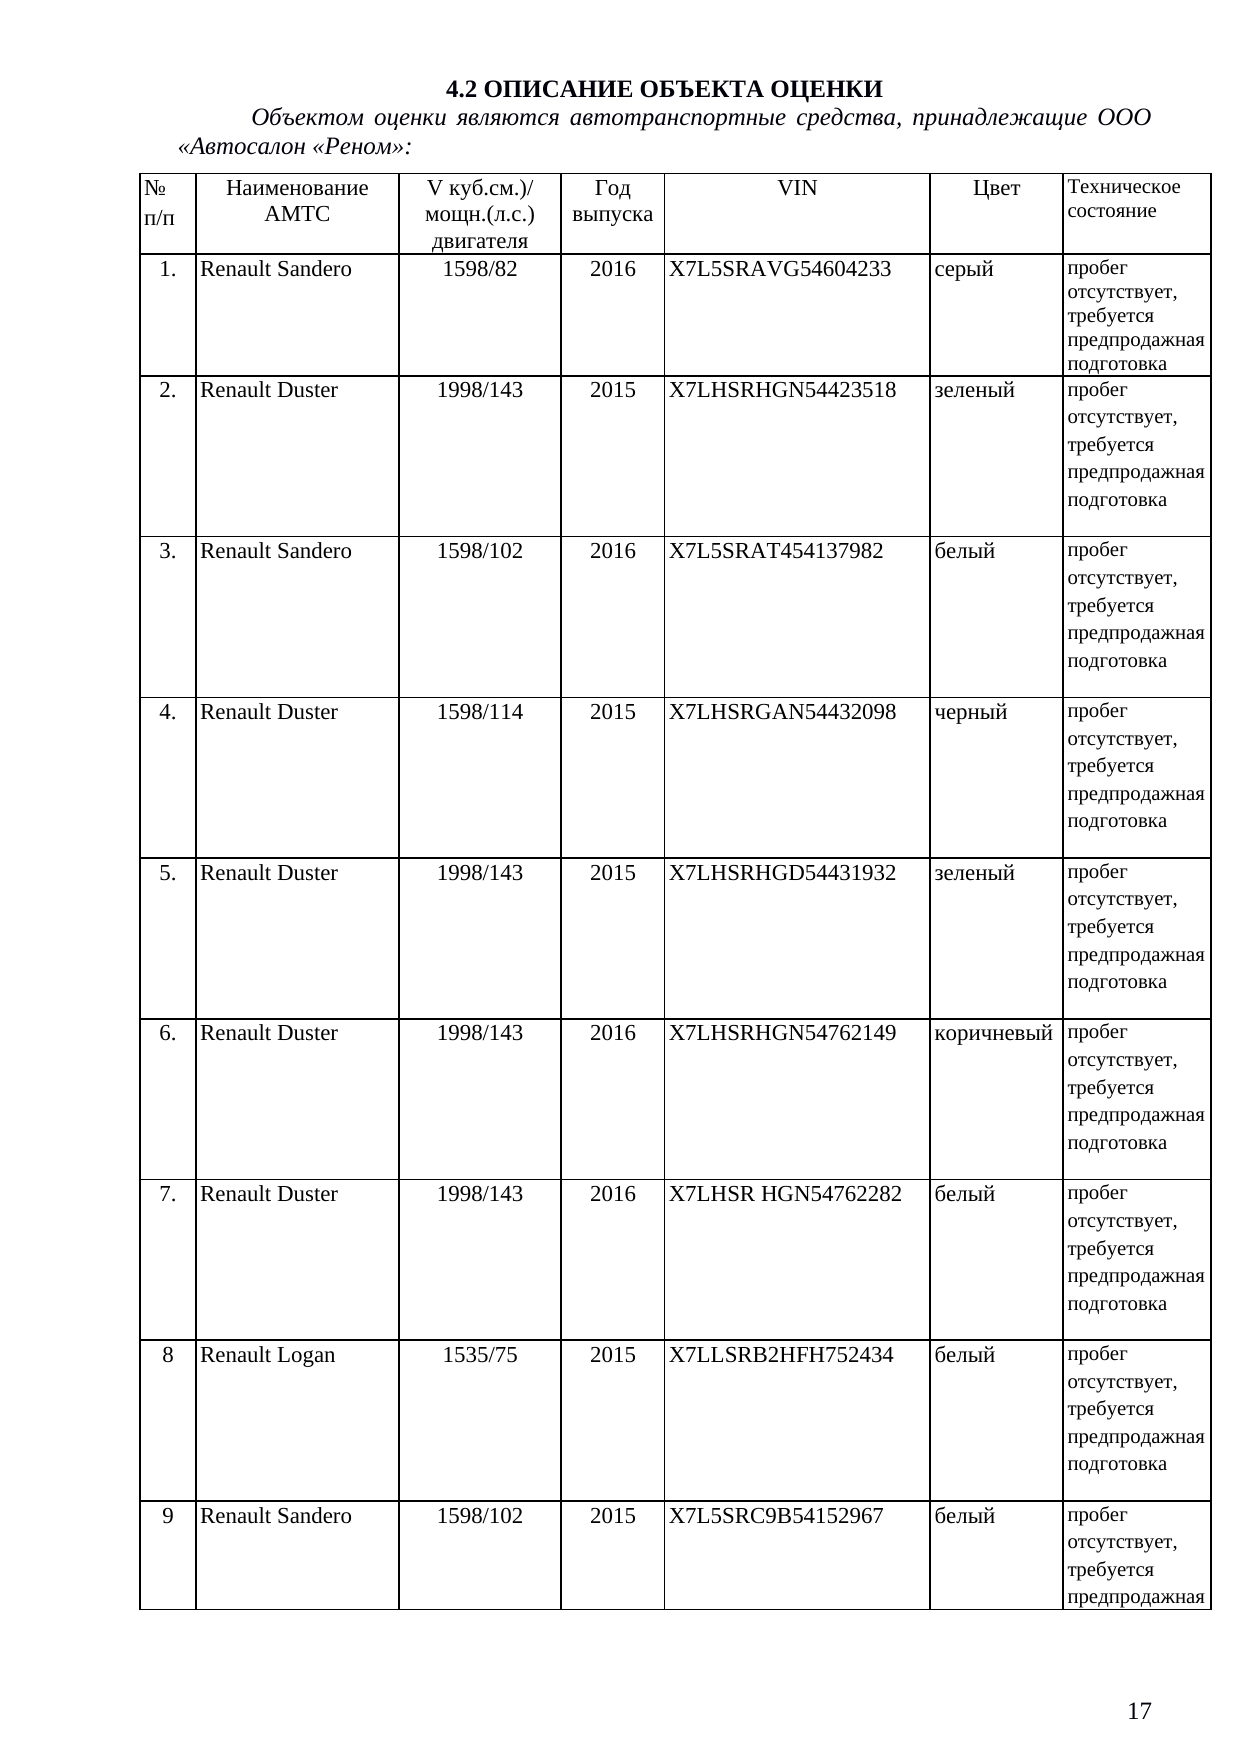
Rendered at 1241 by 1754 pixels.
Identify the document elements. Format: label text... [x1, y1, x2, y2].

table_cell пробег отсутствует, требуется предпродажная подготовка [1064, 377, 1210, 536]
table_cell 1598/114 [400, 698, 560, 857]
table_cell белый [931, 1341, 1062, 1500]
table_header VIN [665, 174, 929, 253]
table_header Год выпуска [562, 174, 664, 253]
table_cell коричневый [931, 1020, 1062, 1179]
table_header V куб.см.)/ мощн.(л.с.) двигателя [400, 174, 560, 253]
table_cell X7LHSR HGN54762282 [665, 1180, 929, 1339]
table_cell 7. [141, 1180, 195, 1339]
table_cell Renault Duster [197, 859, 398, 1018]
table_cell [1064, 1341, 1210, 1500]
table_header Техническое состояние [1064, 174, 1210, 253]
table_cell Renault Duster [197, 1180, 398, 1339]
table_cell 4. [141, 698, 195, 857]
table_cell 6. [141, 1020, 195, 1179]
table_cell 2016 [562, 1020, 664, 1179]
table_cell 5. [141, 859, 195, 1018]
table_cell 2016 [562, 255, 664, 375]
table_cell 1535/75 [400, 1341, 560, 1500]
table_cell белый [931, 537, 1062, 696]
table_cell Renault Duster [197, 377, 398, 536]
table_cell зеленый [931, 859, 1062, 1018]
table_cell 1998/143 [400, 377, 560, 536]
table_cell 1598/102 [400, 1502, 560, 1608]
table_cell серый [931, 255, 1062, 375]
table_cell X7LHSRHGN54762149 [665, 1020, 929, 1179]
table_cell 2015 [562, 1341, 664, 1500]
table_header Наименование АМТС [197, 174, 398, 253]
table_cell Renault Logan [197, 1341, 398, 1500]
table_cell 2015 [562, 1502, 664, 1608]
table_cell Renault Sandero [197, 255, 398, 375]
table_cell 2. [141, 377, 195, 536]
table_cell X7LHSRGAN54432098 [665, 698, 929, 857]
table_cell пробег отсутствует, требуется предпродажная подготовка [1064, 537, 1210, 696]
table_cell Renault Duster [197, 698, 398, 857]
table_cell пробег отсутствует, требуется предпродажная подготовка [1064, 859, 1210, 1018]
table_cell X7LHSRHGD54431932 [665, 859, 929, 1018]
table_cell 1. [141, 255, 195, 375]
table_cell Renault Duster [197, 1020, 398, 1179]
table_cell пробег отсутствует, требуется предпродажная подготовка [1064, 698, 1210, 857]
table_cell X7L5SRAT454137982 [665, 537, 929, 696]
table_cell пробег отсутствует, требуется предпродажная подготовка [1064, 1020, 1210, 1179]
text Объектом оценки являются автотранспортные средства, принадлежащие ООО «Автосалон «Реном»: [177, 102, 1152, 160]
table_cell черный [931, 698, 1062, 857]
table_cell 2015 [562, 377, 664, 536]
table_cell Renault Sandero [197, 1502, 398, 1608]
text 4.2 ОПИСАНИЕ ОБЪЕКТА ОЦЕНКИ [177, 74, 1152, 102]
table_cell 2015 [562, 859, 664, 1018]
table_cell X7LLSRB2HFH752434 [665, 1341, 929, 1500]
table_header Цвет [931, 174, 1062, 253]
table_cell 1998/143 [400, 1180, 560, 1339]
table_cell 8 [141, 1341, 195, 1500]
table_cell 1998/143 [400, 859, 560, 1018]
table_cell 1598/82 [400, 255, 560, 375]
table_cell Renault Sandero [197, 537, 398, 696]
table_cell 2016 [562, 537, 664, 696]
table_cell 2015 [562, 698, 664, 857]
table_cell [1064, 1502, 1210, 1608]
table_cell X7LHSRHGN54423518 [665, 377, 929, 536]
table_cell X7L5SRC9B54152967 [665, 1502, 929, 1608]
table_cell белый [931, 1502, 1062, 1608]
table_cell 9 [141, 1502, 195, 1608]
table_cell пробег отсутствует, требуется предпродажная подготовка [1064, 255, 1210, 375]
table_cell 1598/102 [400, 537, 560, 696]
table_cell пробег отсутствует, требуется предпродажная подготовка [1064, 1180, 1210, 1339]
table_cell 2016 [562, 1180, 664, 1339]
table_cell 1998/143 [400, 1020, 560, 1179]
table_cell зеленый [931, 377, 1062, 536]
table_cell 3. [141, 537, 195, 696]
table_cell белый [931, 1180, 1062, 1339]
table_header № п/п [141, 174, 195, 253]
table_cell X7L5SRAVG54604233 [665, 255, 929, 375]
